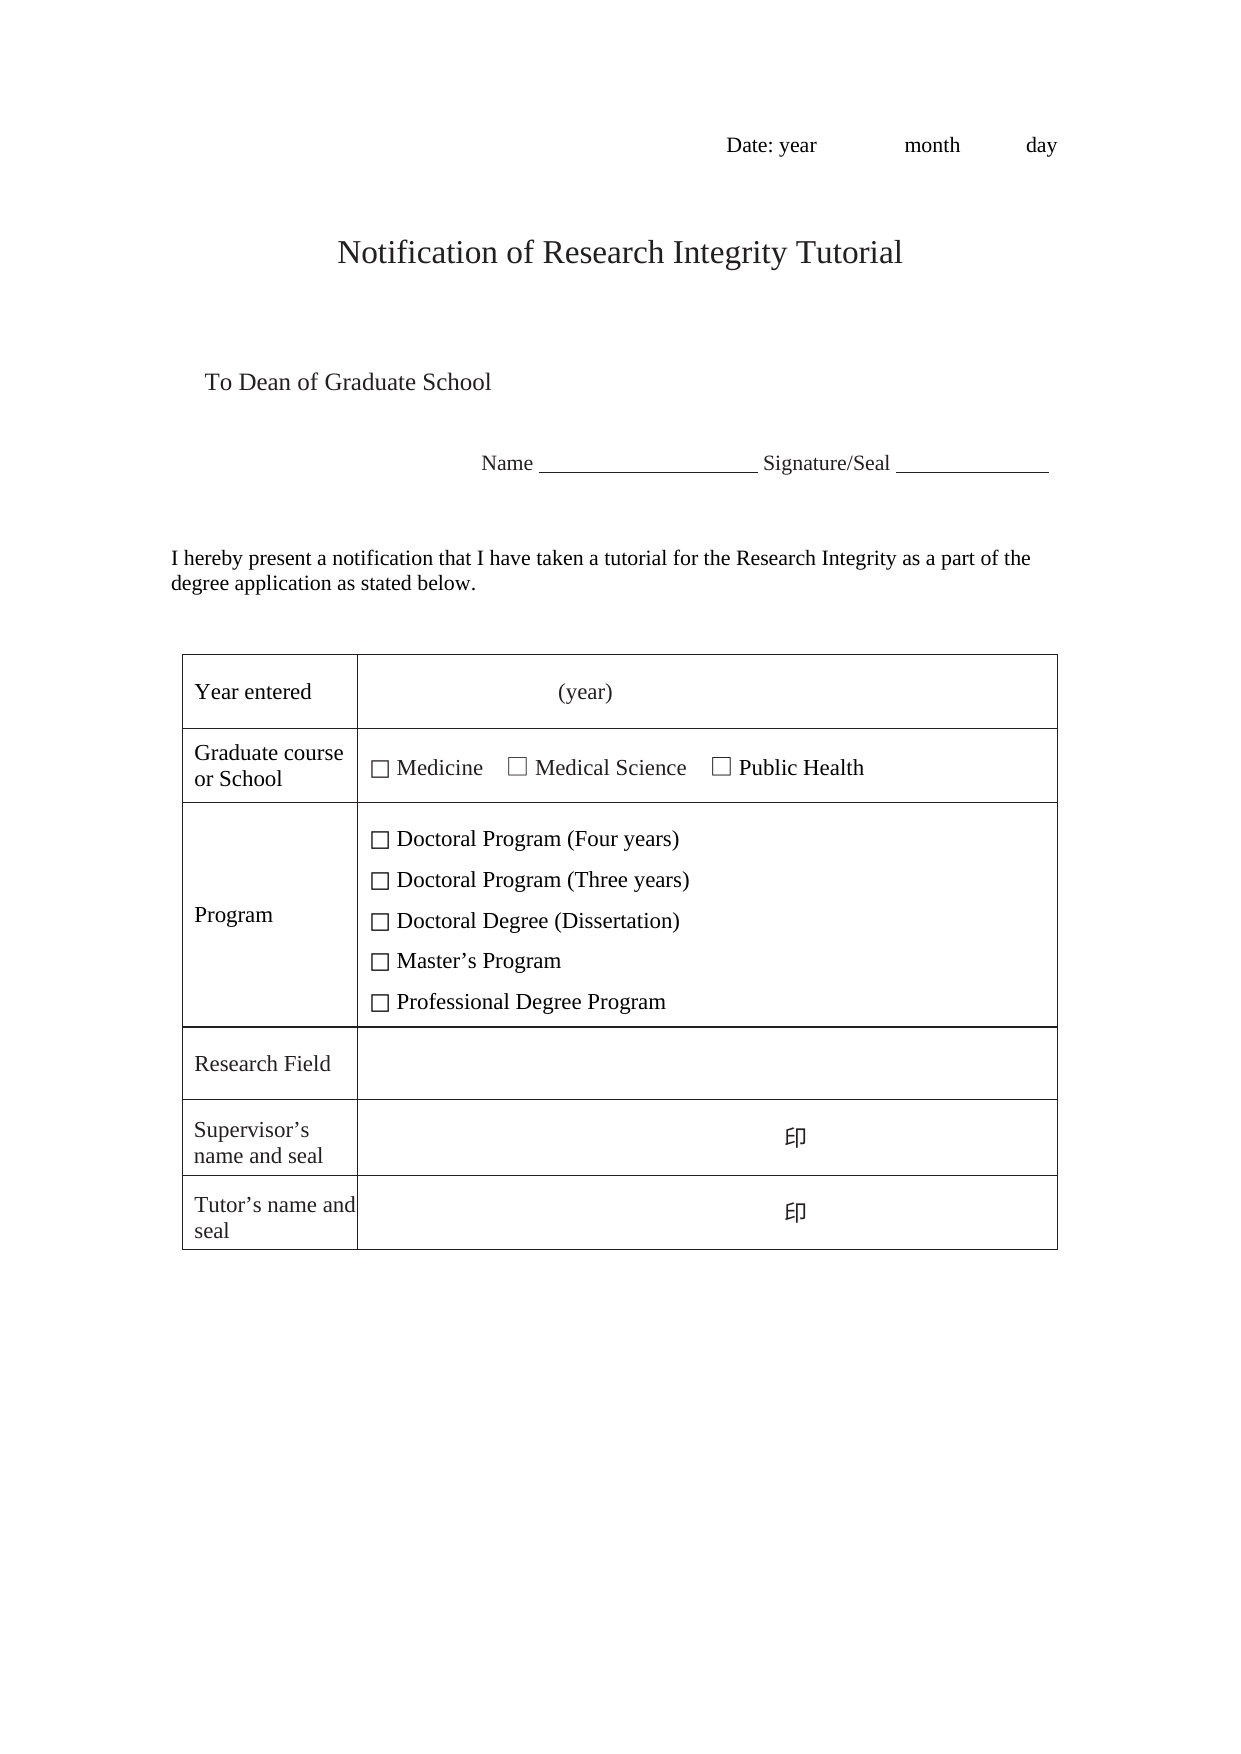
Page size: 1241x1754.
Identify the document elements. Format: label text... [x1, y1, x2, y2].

text Name Signature/Seal [481, 450, 1069, 475]
table_cell Medicine Medical Science Public Health [358, 729, 1057, 802]
table_cell 印 [358, 1100, 1057, 1174]
text To Dean of Graduate School [204, 367, 1069, 396]
table_cell Research Field [183, 1028, 357, 1099]
text I hereby present a notification that I have taken a tutorial for the Research Integrity as a part of the degree application as stated below. [171, 545, 1069, 596]
table_cell Program [183, 803, 357, 1026]
table_header (year) [358, 655, 1057, 727]
table_cell Tutor’s name and seal [183, 1176, 357, 1249]
table_cell Supervisor’s name and seal [183, 1100, 357, 1174]
table_cell [358, 1028, 1057, 1099]
text Notification of Research Integrity Tutorial [171, 232, 1069, 271]
table_cell Doctoral Program (Four years) Doctoral Program (Three years) Doctoral Degree (Dissertation) Master’s Program Professional Degree Program [358, 803, 1057, 1026]
table_header Year entered [183, 655, 357, 727]
table_cell Graduate course or School [183, 729, 357, 802]
table_cell 印 [358, 1176, 1057, 1249]
text Date: year month day [171, 132, 1057, 157]
